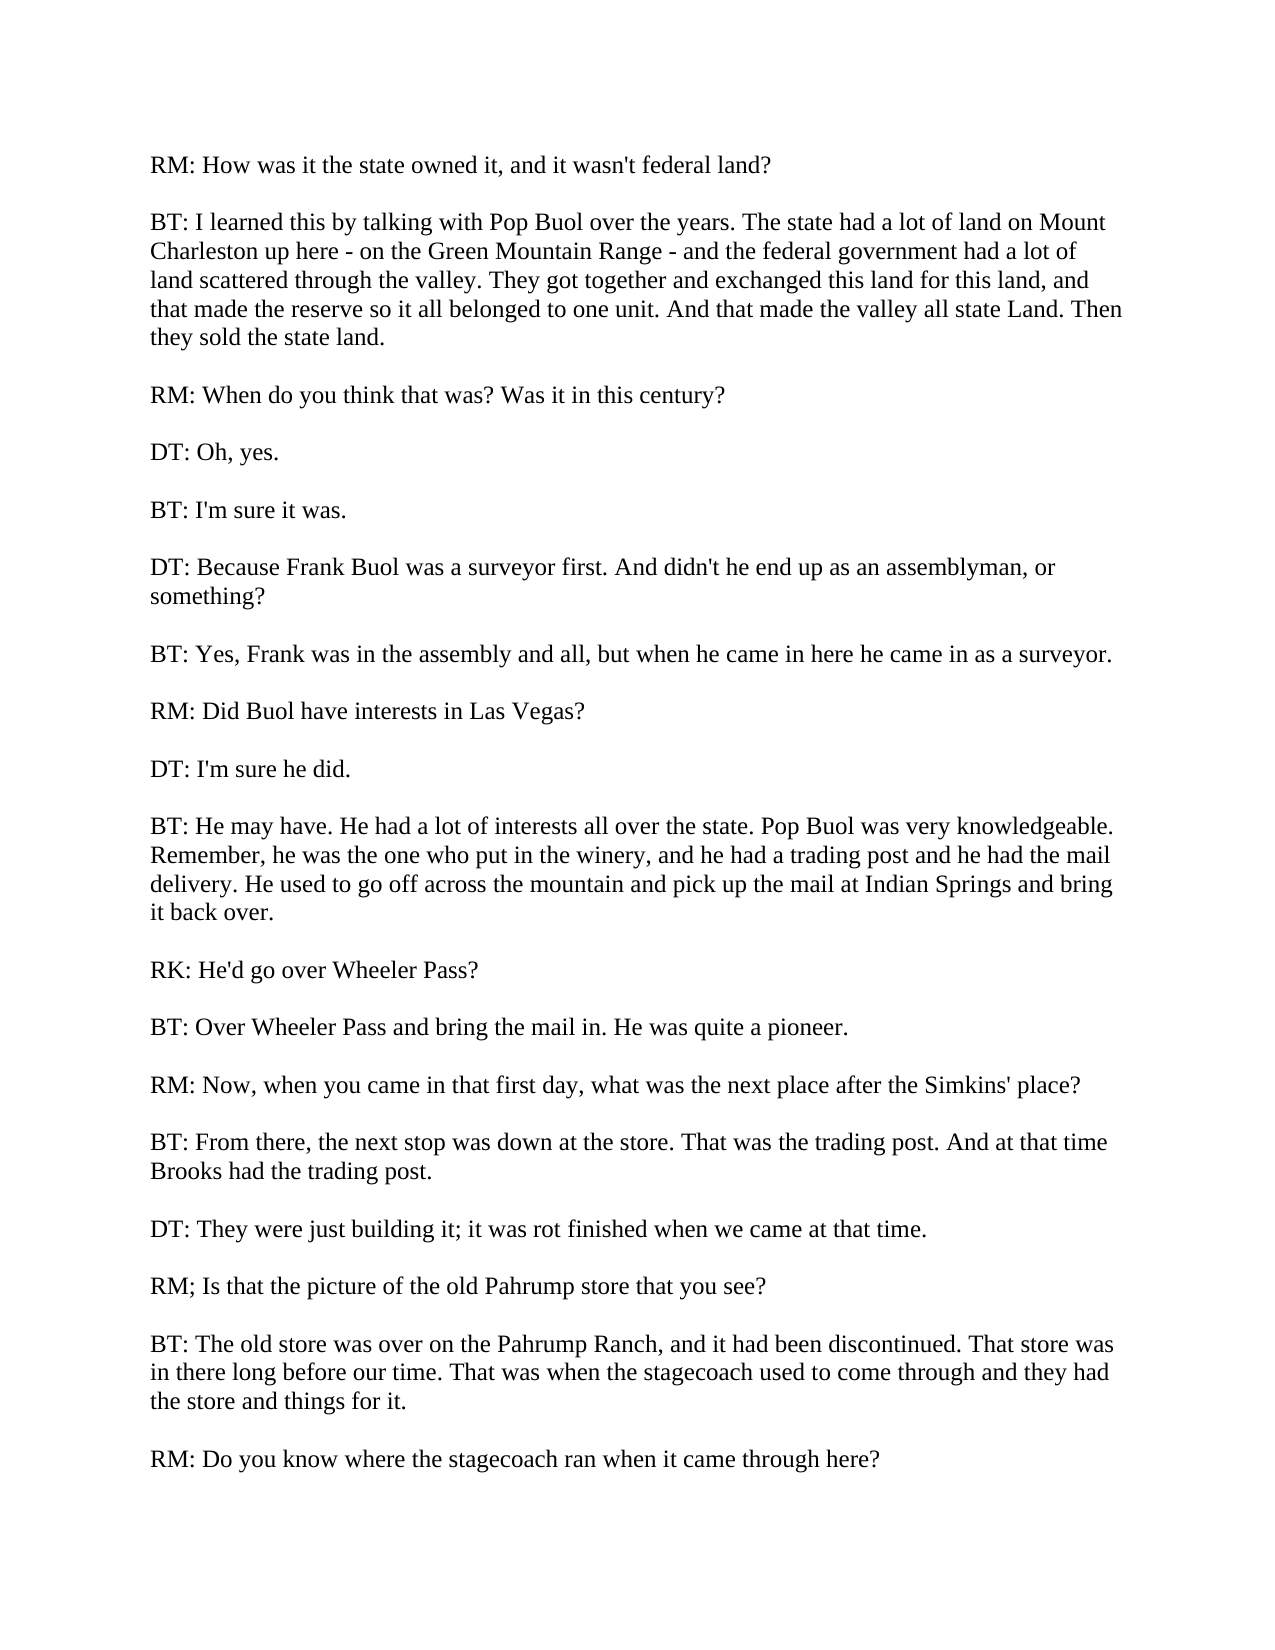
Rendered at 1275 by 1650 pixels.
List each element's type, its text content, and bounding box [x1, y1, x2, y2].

text DT: Oh, yes. [150, 437, 1125, 466]
text BT: He may have. He had a lot of interests all over the state. Pop Buol was very knowledgeable. Remember, he was the one who put in the winery, and he had a trading post and he had the mail delivery. He used to go off across the mountain and pick up the mail at Indian Springs and bring it back over. [150, 811, 1125, 926]
text BT: Over Wheeler Pass and bring the mail in. He was quite a pioneer. [150, 1012, 1125, 1041]
text DT: I'm sure he did. [150, 754, 1125, 782]
text BT: Yes, Frank was in the assembly and all, but when he came in here he came in as a surveyor. [150, 639, 1125, 667]
text DT: Because Frank Buol was a surveyor first. And didn't he end up as an assemblyman, or something? [150, 552, 1125, 610]
text BT: From there, the next stop was down at the store. That was the trading post. And at that time Brooks had the trading post. [150, 1127, 1125, 1185]
text DT: They were just building it; it was rot finished when we came at that time. [150, 1214, 1125, 1242]
text RM: Now, when you came in that first day, what was the next place after the Simkins' place? [150, 1070, 1125, 1099]
text RM: When do you think that was? Was it in this century? [150, 380, 1125, 409]
text RM; Is that the picture of the old Pahrump store that you see? [150, 1271, 1125, 1300]
text RK: He'd go over Wheeler Pass? [150, 955, 1125, 984]
text BT: I learned this by talking with Pop Buol over the years. The state had a lot of land on Mount Charleston up here - on the Green Mountain Range - and the federal government had a lot of land scattered through the valley. They got together and exchanged this land for this land, and that made the reserve so it all belonged to one unit. And that made the valley all state Land. Then they sold the state land. [150, 207, 1125, 351]
text BT: The old store was over on the Pahrump Ranch, and it had been discontinued. That store was in there long before our time. That was when the stagecoach used to come through and they had the store and things for it. [150, 1329, 1125, 1415]
text RM: How was it the state owned it, and it wasn't federal land? [150, 150, 1125, 179]
text RM: Do you know where the stagecoach ran when it came through here? [150, 1444, 1125, 1472]
text RM: Did Buol have interests in Las Vegas? [150, 696, 1125, 725]
text BT: I'm sure it was. [150, 495, 1125, 524]
